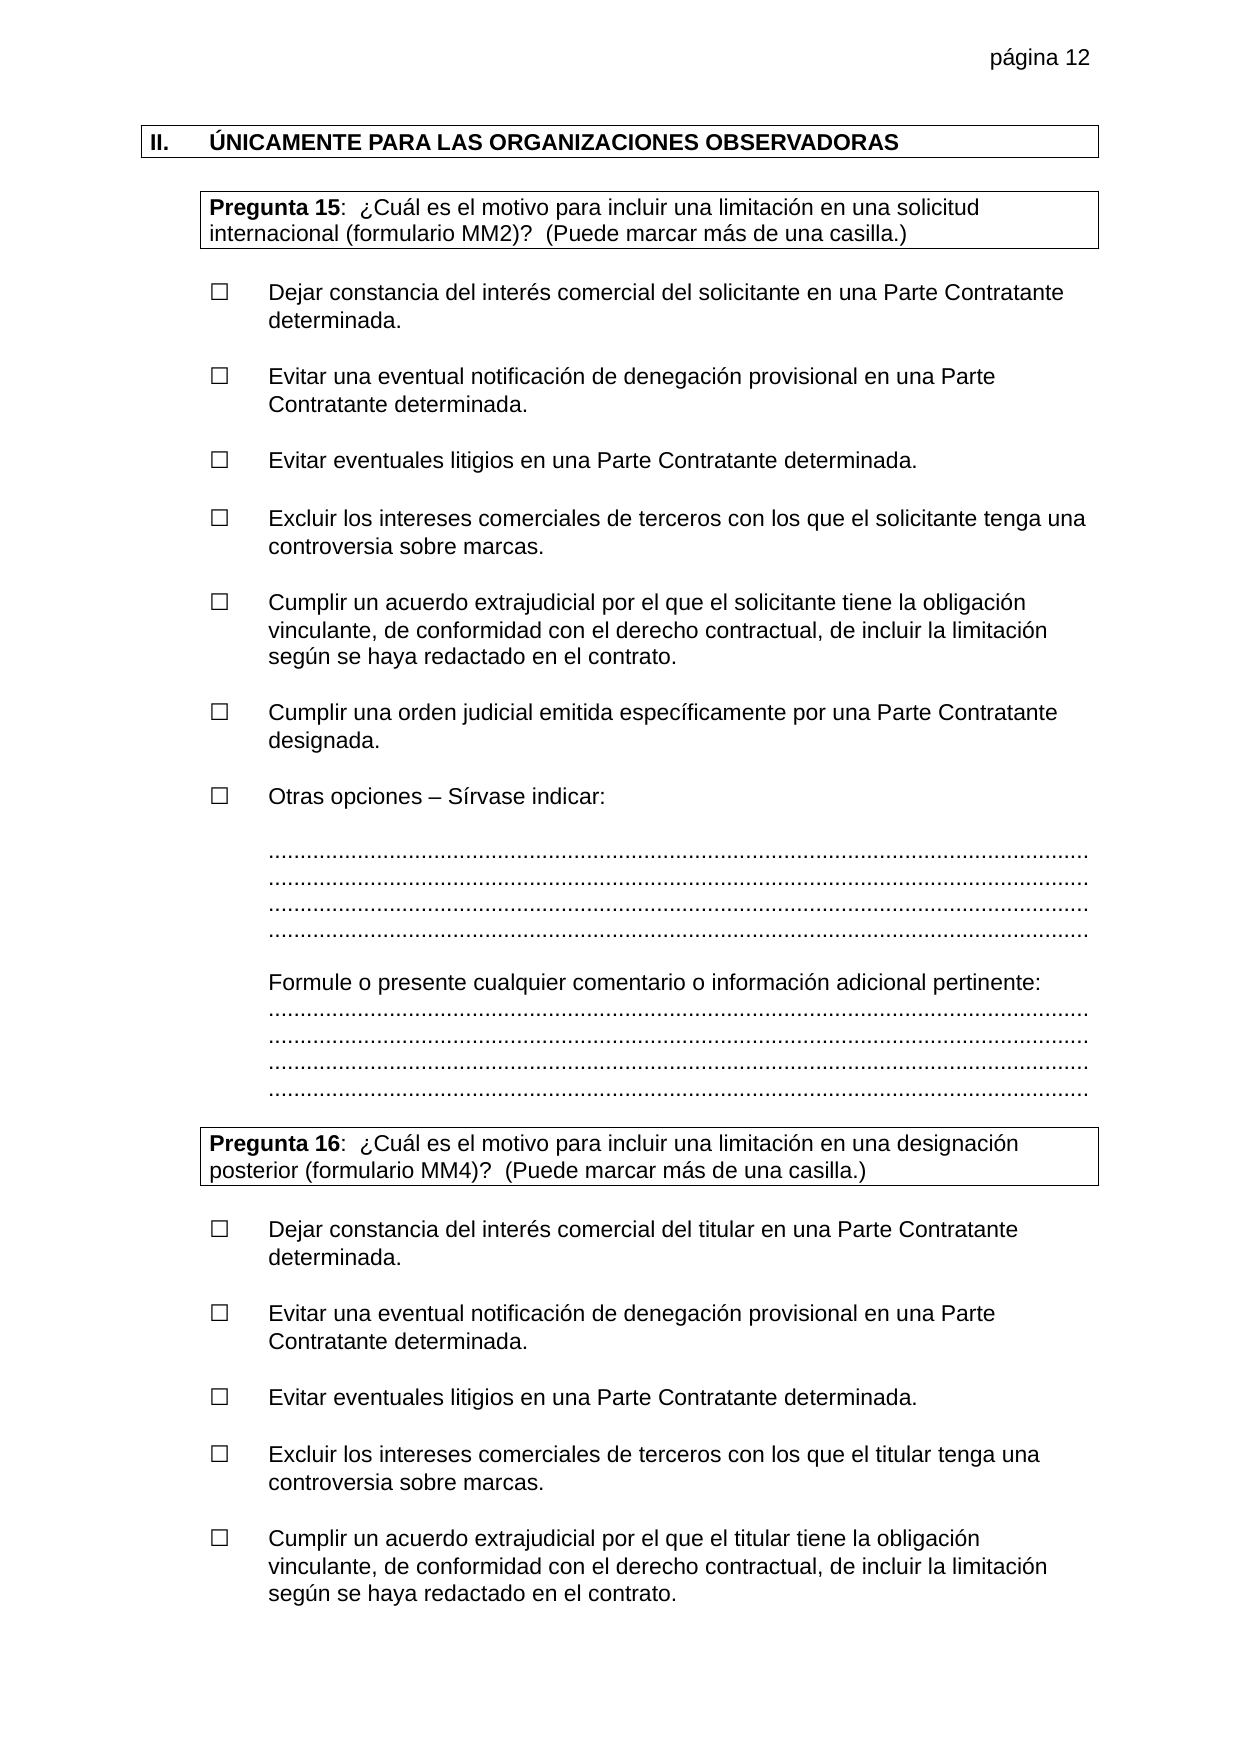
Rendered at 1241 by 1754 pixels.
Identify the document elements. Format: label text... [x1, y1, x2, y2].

text Evitar eventuales litigios en una Parte Contratante determinada. [209, 1380, 1090, 1412]
text Dejar constancia del interés comercial del solicitante en una Parte Contratante determinada. [209, 276, 1090, 333]
text Pregunta 16: ¿Cuál es el motivo para incluir una limitación en una designación posterior (formulario MM4)? (Puede marcar más de una casilla.) [201, 1128, 1098, 1185]
text Excluir los intereses comerciales de terceros con los que el solicitante tenga una controversia sobre marcas. [209, 501, 1090, 559]
text Otras opciones – Sírvase indicar: [209, 780, 1090, 811]
text Excluir los intereses comerciales de terceros con los que el titular tenga una controversia sobre marcas. [209, 1438, 1090, 1496]
text Evitar eventuales litigios en una Parte Contratante determinada. [209, 444, 1090, 475]
text Dejar constancia del interés comercial del titular en una Parte Contratante determinada. [209, 1212, 1090, 1270]
text Evitar una eventual notificación de denegación provisional en una Parte Contratante determinada. [209, 360, 1090, 417]
list Formule o presente cualquier comentario o información adicional pertinente: [209, 969, 1090, 995]
text Pregunta 15: ¿Cuál es el motivo para incluir una limitación en una solicitud internacional (formulario MM2)? (Puede marcar más de una casilla.) [201, 192, 1098, 248]
text Evitar una eventual notificación de denegación provisional en una Parte Contratante determinada. [209, 1296, 1090, 1354]
text Cumplir un acuerdo extrajudicial por el que el solicitante tiene la obligación vinculante, de conformidad con el derecho contractual, de incluir la limitación según se haya redactado en el contrato. [209, 585, 1090, 669]
subtitle II. ÚNICAMENTE PARA LAS ORGANIZACIONES OBSERVADORAS [142, 126, 1098, 157]
text Cumplir un acuerdo extrajudicial por el que el titular tiene la obligación vinculante, de conformidad con el derecho contractual, de incluir la limitación según se haya redactado en el contrato. [209, 1522, 1090, 1606]
text Cumplir una orden judicial emitida específicamente por una Parte Contratante designada. [209, 696, 1090, 753]
